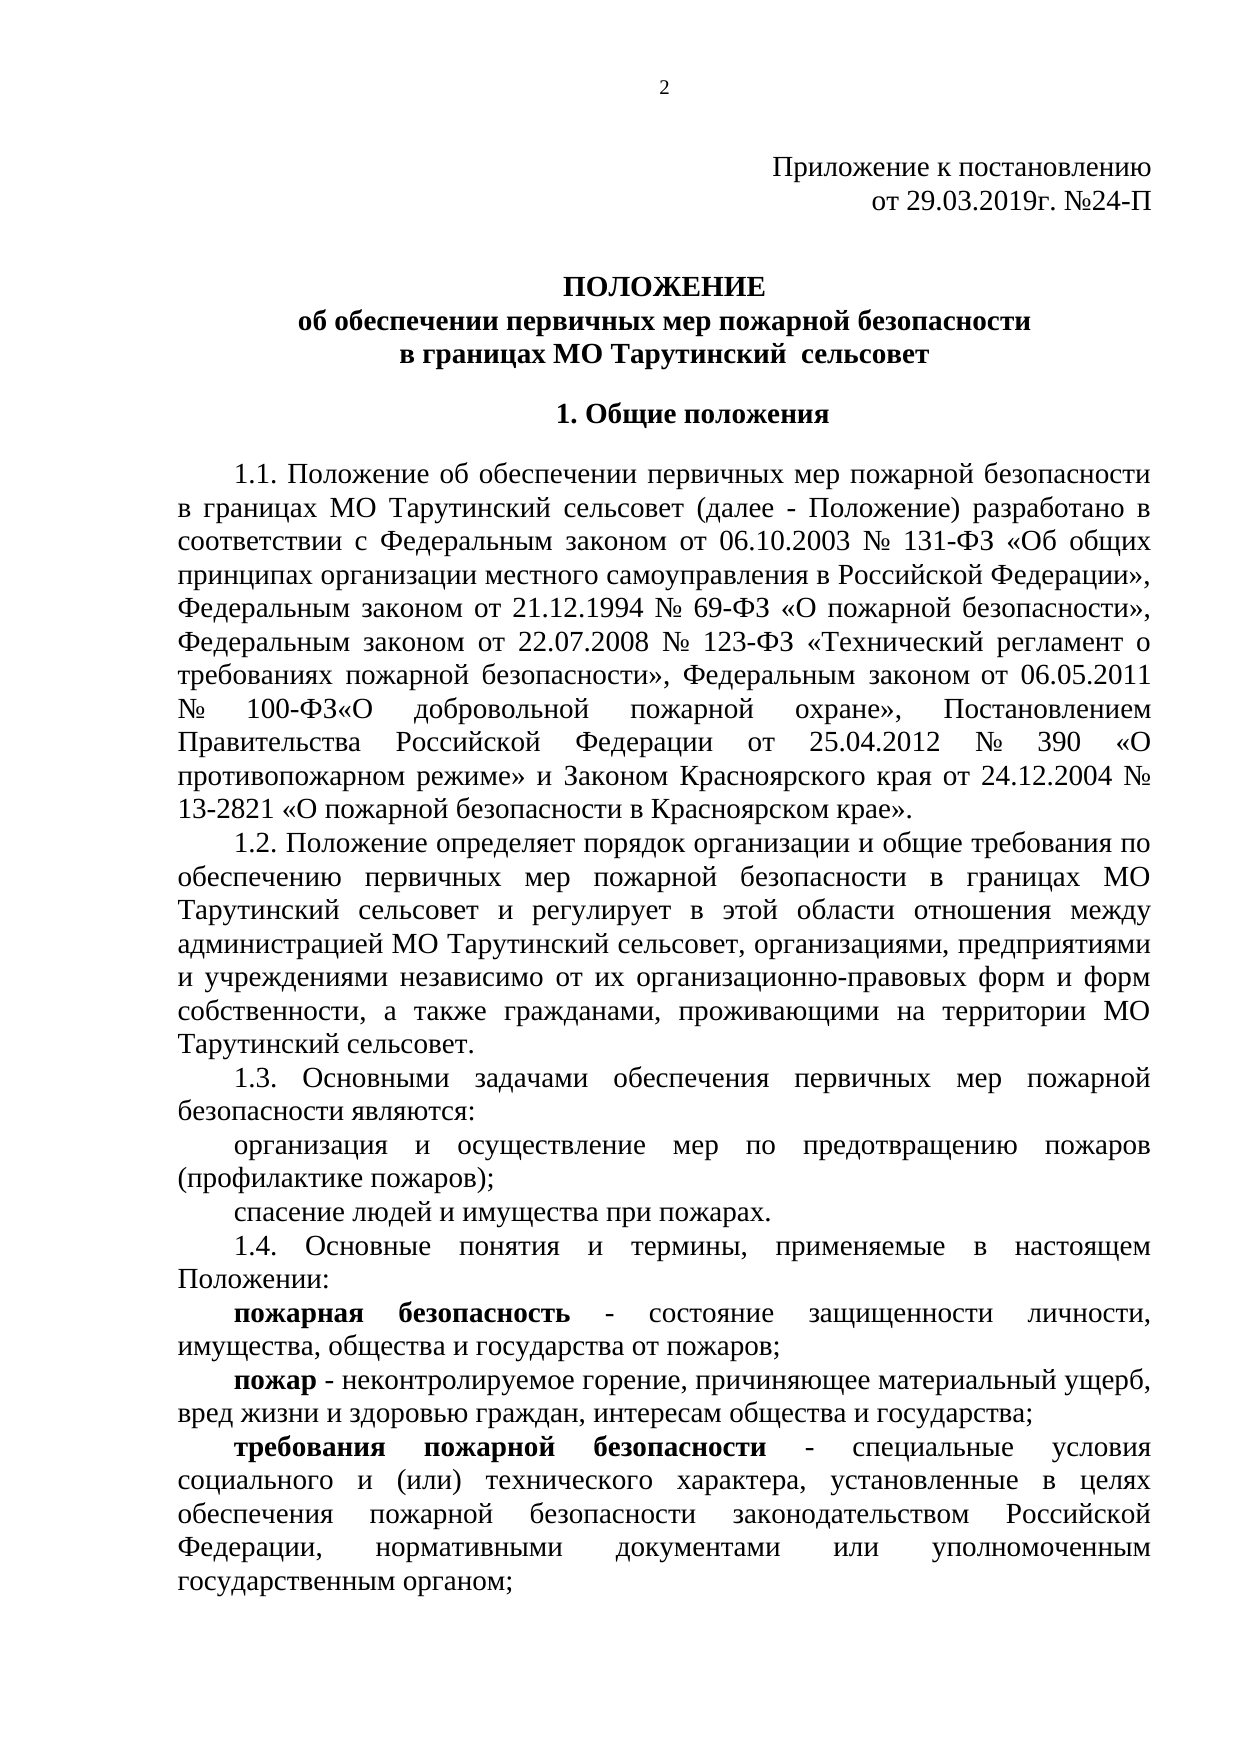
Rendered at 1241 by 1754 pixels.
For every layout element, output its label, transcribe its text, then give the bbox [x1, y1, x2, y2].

text организация и осуществление мер по предотвращению пожаров (профилактике пожаров); [177, 1127, 1152, 1194]
text 1. Общие положения [233, 396, 1152, 430]
title ПОЛОЖЕНИЕ [177, 269, 1152, 303]
title об обеспечении первичных мер пожарной безопасности [177, 303, 1152, 336]
text от 29.03.2019г. №24-П [177, 183, 1152, 217]
text 1.4. Основные понятия и термины, применяемые в настоящем Положении: [177, 1228, 1152, 1295]
title в границах МО Тарутинский сельсовет [177, 336, 1152, 370]
text пожар - неконтролируемое горение, причиняющее материальный ущерб, вред жизни и здоровью граждан, интересам общества и государства; [177, 1362, 1152, 1429]
text 1.3. Основными задачами обеспечения первичных мер пожарной безопасности являются: [177, 1060, 1152, 1127]
text спасение людей и имущества при пожарах. [177, 1194, 1152, 1228]
text Приложение к постановлению [177, 149, 1152, 183]
text пожарная безопасность - состояние защищенности личности, имущества, общества и государства от пожаров; [177, 1295, 1152, 1362]
text требования пожарной безопасности - специальные условия социального и (или) технического характера, установленные в целях обеспечения пожарной безопасности законодательством Российской Федерации, нормативными документами или уполномоченным государственным органом; [177, 1429, 1152, 1597]
text 1.1. Положение об обеспечении первичных мер пожарной безопасности в границах МО Тарутинский сельсовет (далее - Положение) разработано в соответствии с Федеральным законом от 06.10.2003 № 131-ФЗ «Об общих принципах организации местного самоуправления в Российской Федерации», Федеральным законом от 21.12.1994 № 69-ФЗ «О пожарной безопасности», Федеральным законом от 22.07.2008 № 123-ФЗ «Технический регламент о требованиях пожарной безопасности», Федеральным законом от 06.05.2011 № 100-ФЗ«О добровольной пожарной охране», Постановлением Правительства Российской Федерации от 25.04.2012 № 390 «О противопожарном режиме» и Законом Красноярского края от 24.12.2004 № 13-2821 «О пожарной безопасности в Красноярском крае». [177, 456, 1152, 825]
text 1.2. Положение определяет порядок организации и общие требования по обеспечению первичных мер пожарной безопасности в границах МО Тарутинский сельсовет и регулирует в этой области отношения между администрацией МО Тарутинский сельсовет, организациями, предприятиями и учреждениями независимо от их организационно-правовых форм и форм собственности, а также гражданами, проживающими на территории МО Тарутинский сельсовет. [177, 825, 1152, 1060]
